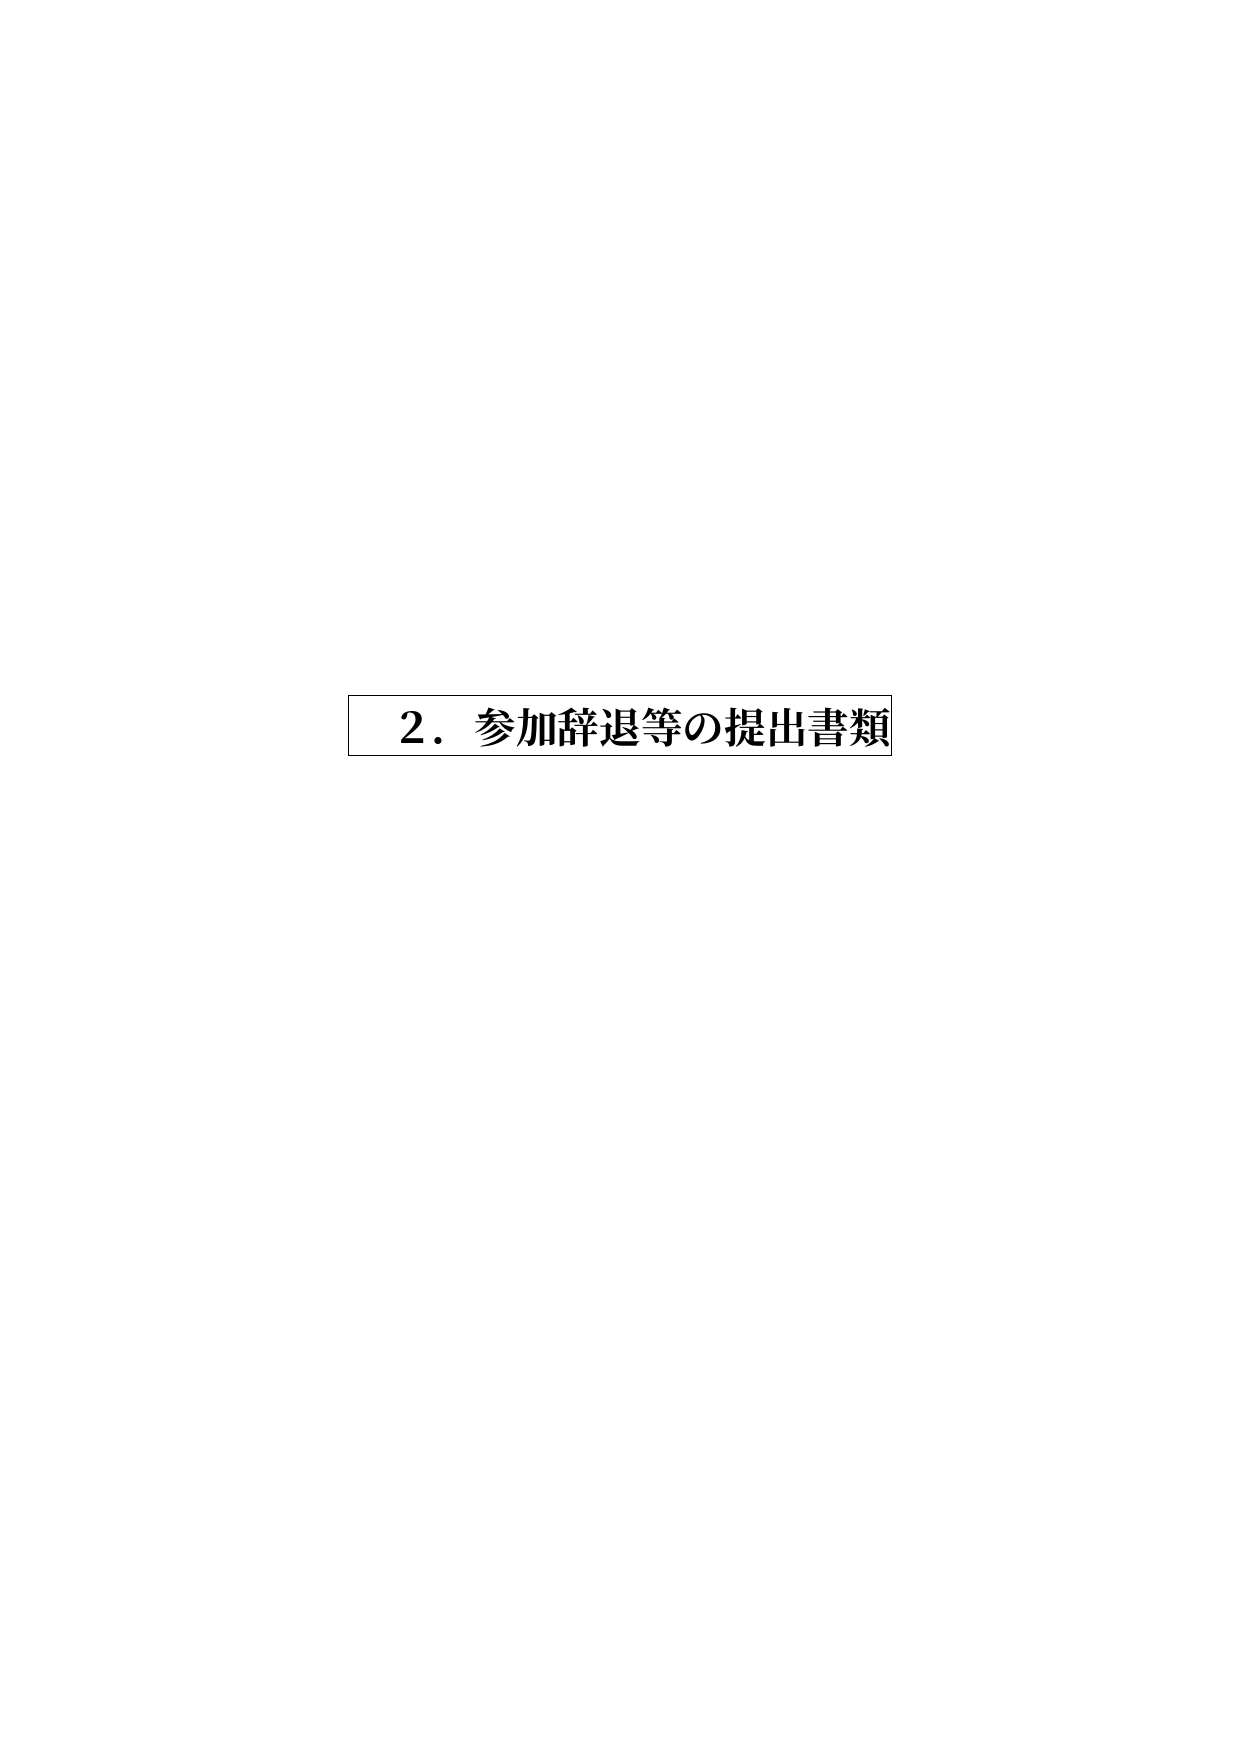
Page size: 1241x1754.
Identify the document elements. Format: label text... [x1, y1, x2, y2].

text ２．参加辞退等の提出書類 [148, 692, 1092, 759]
